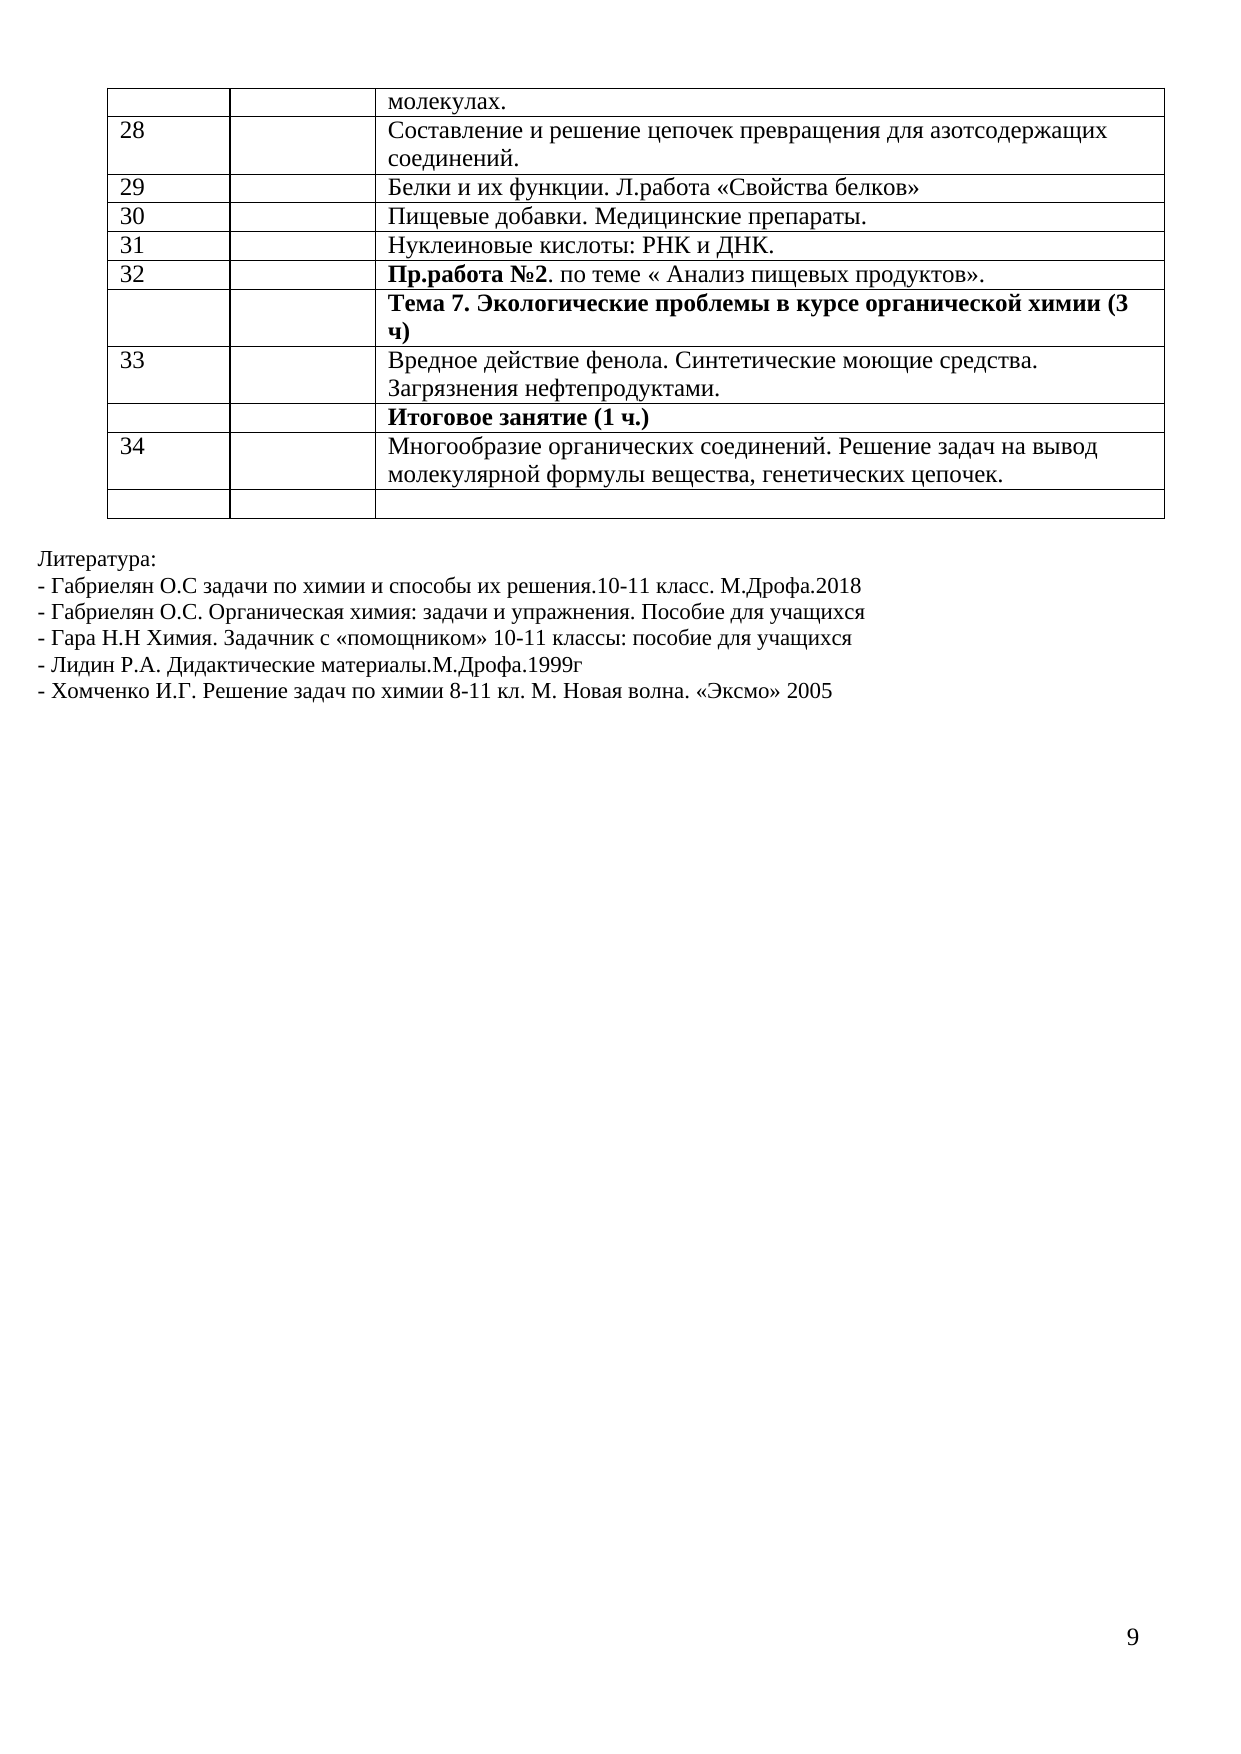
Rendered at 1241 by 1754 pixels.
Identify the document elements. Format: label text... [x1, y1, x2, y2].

table_cell Белки и их функции. Л.работа «Свойства белков» [376, 175, 1164, 202]
table_cell 30 [108, 203, 229, 231]
table_cell [108, 290, 229, 346]
text - Габриелян О.С. Органическая химия: задачи и упражнения. Пособие для учащихся [37, 598, 1213, 624]
table_header [108, 89, 229, 116]
table_cell Пищевые добавки. Медицинские препараты. [376, 203, 1164, 231]
table_cell Составление и решение цепочек превращения для азотсодержащих соединений. [376, 117, 1164, 173]
table_cell Итоговое занятие (1 ч.) [376, 404, 1164, 432]
text - Габриелян О.С задачи по химии и способы их решения.10-11 класс. М.Дрофа.2018 [37, 572, 1213, 598]
table_header [231, 89, 375, 116]
table_cell Тема 7. Экологические проблемы в курсе органической химии (3 ч) [376, 290, 1164, 346]
table_cell 29 [108, 175, 229, 202]
table_cell [231, 290, 375, 346]
table_cell [231, 433, 375, 489]
text - Гара Н.Н Химия. Задачник с «помощником» 10-11 классы: пособие для учащихся [37, 624, 1213, 651]
table_cell [108, 404, 229, 432]
table_cell 32 [108, 261, 229, 288]
table_cell [231, 490, 375, 518]
table_cell 34 [108, 433, 229, 489]
text - Хомченко И.Г. Решение задач по химии 8-11 кл. М. Новая волна. «Эксмо» 2005 [37, 677, 1213, 703]
table_cell 33 [108, 347, 229, 403]
table_cell Нуклеиновые кислоты: РНК и ДНК. [376, 232, 1164, 259]
table_cell [231, 261, 375, 288]
table_cell [376, 490, 1164, 518]
table_cell [231, 347, 375, 403]
text - Лидин Р.А. Дидактические материалы.М.Дрофа.1999г [37, 651, 1213, 677]
table_cell [231, 117, 375, 173]
table_cell [231, 175, 375, 202]
table_cell Многообразие органических соединений. Решение задач на вывод молекулярной формулы вещества, генетических цепочек. [376, 433, 1164, 489]
table_cell Вредное действие фенола. Синтетические моющие средства. Загрязнения нефтепродуктами. [376, 347, 1164, 403]
table_cell [231, 232, 375, 259]
table_cell 28 [108, 117, 229, 173]
table_cell 31 [108, 232, 229, 259]
text Литература: [37, 545, 1213, 572]
table_cell Пр.работа №2. по теме « Анализ пищевых продуктов». [376, 261, 1164, 288]
table_header молекулах. [376, 89, 1164, 116]
table_cell [231, 404, 375, 432]
table_cell [231, 203, 375, 231]
table_cell [108, 490, 229, 518]
